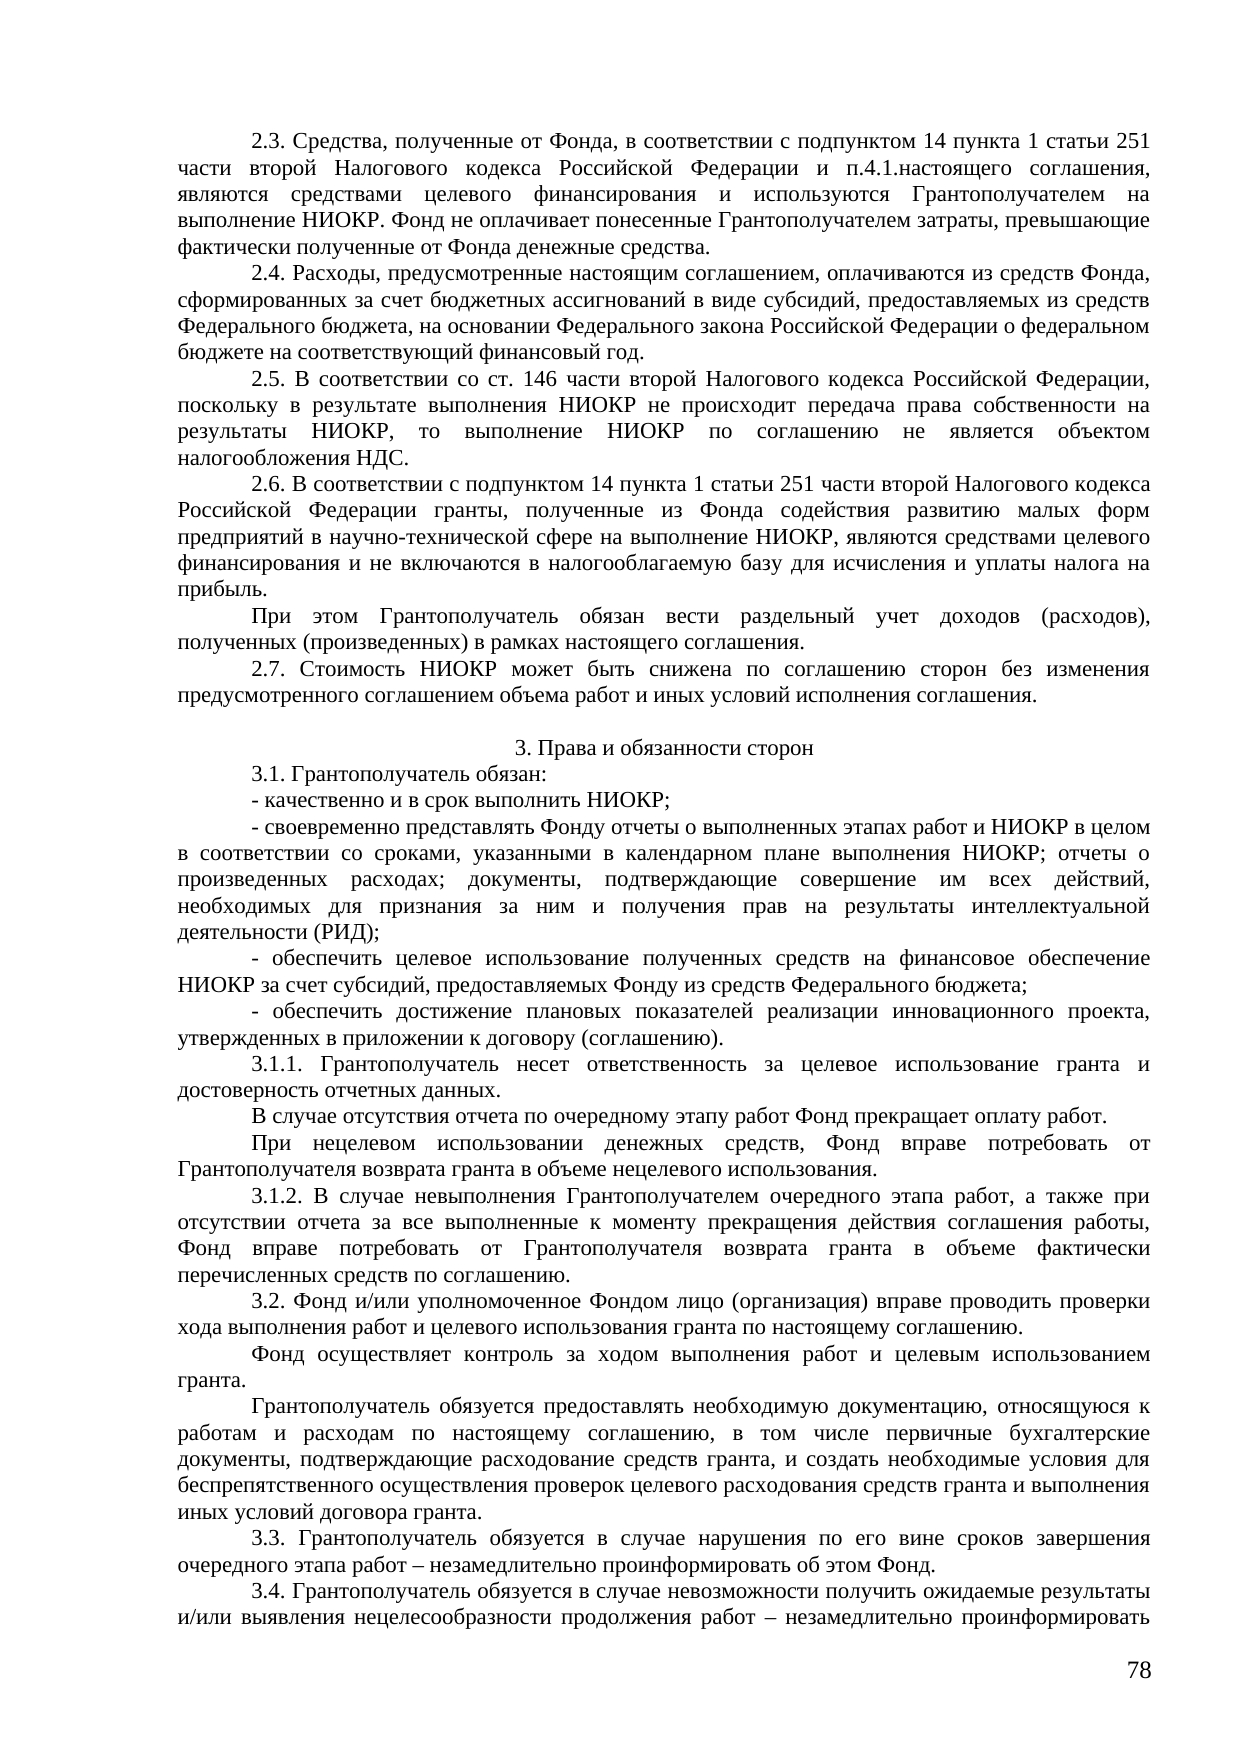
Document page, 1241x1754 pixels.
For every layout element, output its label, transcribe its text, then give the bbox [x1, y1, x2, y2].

text 2.5. В соответствии со ст. 146 части второй Налогового кодекса Российской Федерации, поскольку в результате выполнения НИОКР не происходит передача права собственности на результаты НИОКР, то выполнение НИОКР по соглашению не является объектом налогообложения НДС. [177, 365, 1152, 470]
text - обеспечить целевое использование полученных средств на финансовое обеспечение НИОКР за счет субсидий, предоставляемых Фонду из средств Федерального бюджета; [177, 944, 1152, 997]
text 2.3. Средства, полученные от Фонда, в соответствии с подпунктом 14 пункта 1 статьи 251 части второй Налогового кодекса Российской Федерации и п.4.1.настоящего соглашения, являются средствами целевого финансирования и используются Грантополучателем на выполнение НИОКР. Фонд не оплачивает понесенные Грантополучателем затраты, превышающие фактически полученные от Фонда денежные средства. [177, 127, 1152, 259]
text Фонд осуществляет контроль за ходом выполнения работ и целевым использованием гранта. [177, 1340, 1152, 1392]
text При нецелевом использовании денежных средств, Фонд вправе потребовать от Грантополучателя возврата гранта в объеме нецелевого использования. [177, 1129, 1152, 1182]
text 2.6. В соответствии с подпунктом 14 пункта 1 статьи 251 части второй Налогового кодекса Российской Федерации гранты, полученные из Фонда содействия развитию малых форм предприятий в научно-технической сфере на выполнение НИОКР, являются средствами целевого финансирования и не включаются в налогооблагаемую базу для исчисления и уплаты налога на прибыль. [177, 470, 1152, 602]
text 3.1. Грантополучатель обязан: [177, 760, 1152, 786]
text 3.3. Грантополучатель обязуется в случае нарушения по его вине сроков завершения очередного этапа работ – незамедлительно проинформировать об этом Фонд. [177, 1524, 1152, 1577]
text 2.4. Расходы, предусмотренные настоящим соглашением, оплачиваются из средств Фонда, сформированных за счет бюджетных ассигнований в виде субсидий, предоставляемых из средств Федерального бюджета, на основании Федерального закона Российской Федерации о федеральном бюджете на соответствующий финансовый год. [177, 259, 1152, 365]
text - своевременно представлять Фонду отчеты о выполненных этапах работ и НИОКР в целом в соответствии со сроками, указанными в календарном плане выполнения НИОКР; отчеты о произведенных расходах; документы, подтверждающие совершение им всех действий, необходимых для признания за ним и получения прав на результаты интеллектуальной деятельности (РИД); [177, 813, 1152, 944]
text - качественно и в срок выполнить НИОКР; [177, 786, 1152, 813]
text 3.1.1. Грантополучатель несет ответственность за целевое использование гранта и достоверность отчетных данных. [177, 1050, 1152, 1103]
text 2.7. Стоимость НИОКР может быть снижена по соглашению сторон без изменения предусмотренного соглашением объема работ и иных условий исполнения соглашения. [177, 654, 1152, 707]
text 3.2. Фонд и/или уполномоченное Фондом лицо (организация) вправе проводить проверки хода выполнения работ и целевого использования гранта по настоящему соглашению. [177, 1287, 1152, 1340]
text В случае отсутствия отчета по очередному этапу работ Фонд прекращает оплату работ. [177, 1103, 1152, 1129]
text При этом Грантополучатель обязан вести раздельный учет доходов (расходов), полученных (произведенных) в рамках настоящего соглашения. [177, 602, 1152, 654]
text 3. Права и обязанности сторон [177, 734, 1152, 760]
text 3.1.2. В случае невыполнения Грантополучателем очередного этапа работ, а также при отсутствии отчета за все выполненные к моменту прекращения действия соглашения работы, Фонд вправе потребовать от Грантополучателя возврата гранта в объеме фактически перечисленных средств по соглашению. [177, 1182, 1152, 1287]
text Грантополучатель обязуется предоставлять необходимую документацию, относящуюся к работам и расходам по настоящему соглашению, в том числе первичные бухгалтерские документы, подтверждающие расходование средств гранта, и создать необходимые условия для беспрепятственного осуществления проверок целевого расходования средств гранта и выполнения иных условий договора гранта. [177, 1392, 1152, 1524]
text - обеспечить достижение плановых показателей реализации инновационного проекта, утвержденных в приложении к договору (соглашению). [177, 997, 1152, 1050]
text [177, 1577, 1152, 1630]
